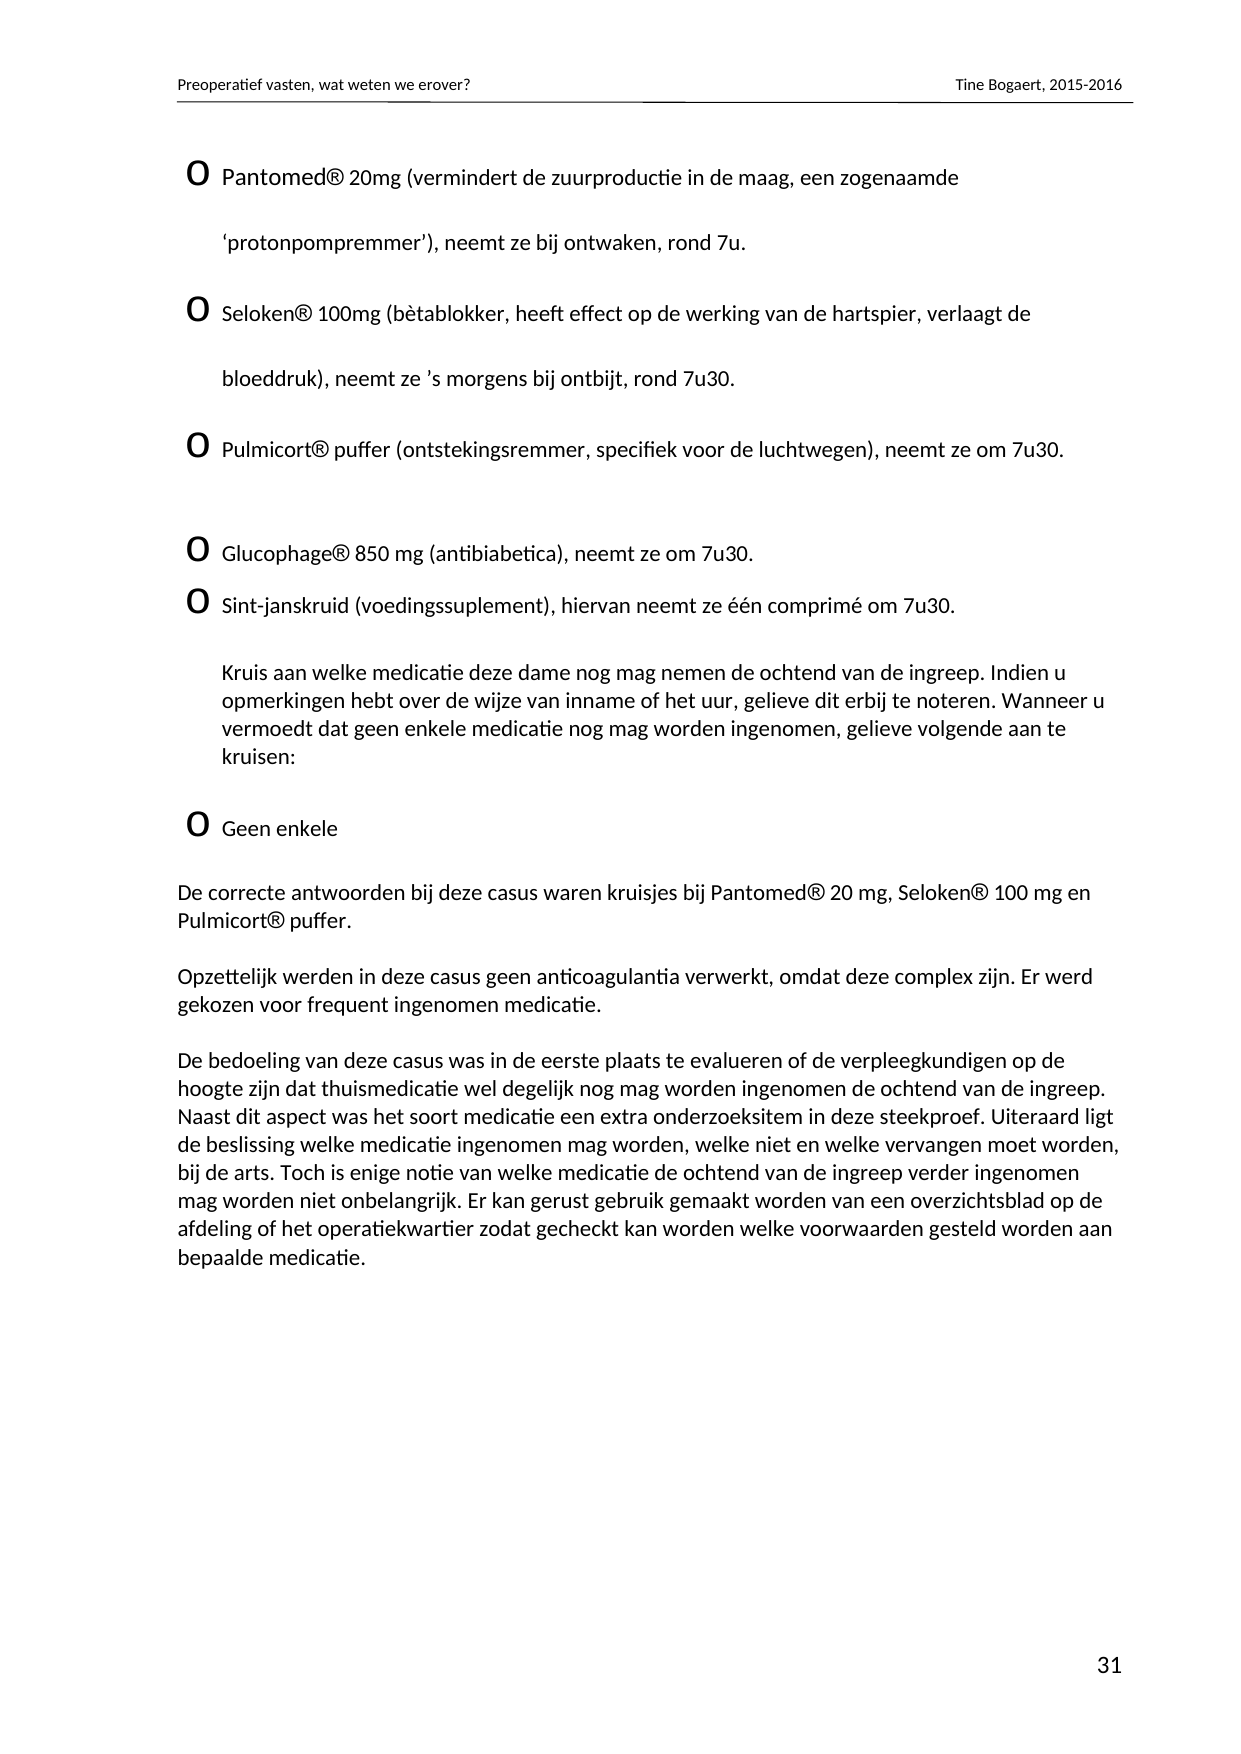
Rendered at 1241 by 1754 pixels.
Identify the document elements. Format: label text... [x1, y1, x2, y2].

list Pantomed 20mg (vermindert de zuurproductie in de maag, een zogenaamde ‘protonpompremmer’), neemt ze bij ontwaken, rond 7u. [184, 148, 1122, 256]
list Glucophage 850 mg (antibiabetica), neemt ze om 7u30. [184, 524, 1122, 576]
text De correcte antwoorden bij deze casus waren kruisjes bij Pantomed 20 mg, Seloken 100 mg en Pulmicort puffer. [177, 878, 1122, 934]
list Sint-janskruid (voedingssuplement), hiervan neemt ze één comprimé om 7u30. [184, 576, 1122, 658]
text De bedoeling van deze casus was in de eerste plaats te evalueren of de verpleegkundigen op de hoogte zijn dat thuismedicatie wel degelijk nog mag worden ingenomen de ochtend van de ingreep. [177, 1046, 1122, 1102]
text Naast dit aspect was het soort medicatie een extra onderzoeksitem in deze steekproef. Uiteraard ligt de beslissing welke medicatie ingenomen mag worden, welke niet en welke vervangen moet worden, bij de arts. Toch is enige notie van welke medicatie de ochtend van de ingreep verder ingenomen mag worden niet onbelangrijk. Er kan gerust gebruik gemaakt worden van een overzichtsblad op de afdeling of het operatiekwartier zodat gecheckt kan worden welke voorwaarden gesteld worden aan bepaalde medicatie. [177, 1102, 1122, 1271]
list Geen enkele [184, 798, 1122, 850]
text Opzettelijk werden in deze casus geen anticoagulantia verwerkt, omdat deze complex zijn. Er werd gekozen voor frequent ingenomen medicatie. [177, 962, 1122, 1018]
list Seloken 100mg (bètablokker, heeft effect op de werking van de hartspier, verlaagt de bloeddruk), neemt ze ’s morgens bij ontbijt, rond 7u30. [184, 284, 1122, 392]
text Kruis aan welke medicatie deze dame nog mag nemen de ochtend van de ingreep. Indien u opmerkingen hebt over de wijze van inname of het uur, gelieve dit erbij te noteren. Wanneer u vermoedt dat geen enkele medicatie nog mag worden ingenomen, gelieve volgende aan te kruisen: [222, 658, 1122, 770]
list Pulmicort puffer (ontstekingsremmer, specifiek voor de luchtwegen), neemt ze om 7u30. [184, 420, 1122, 472]
